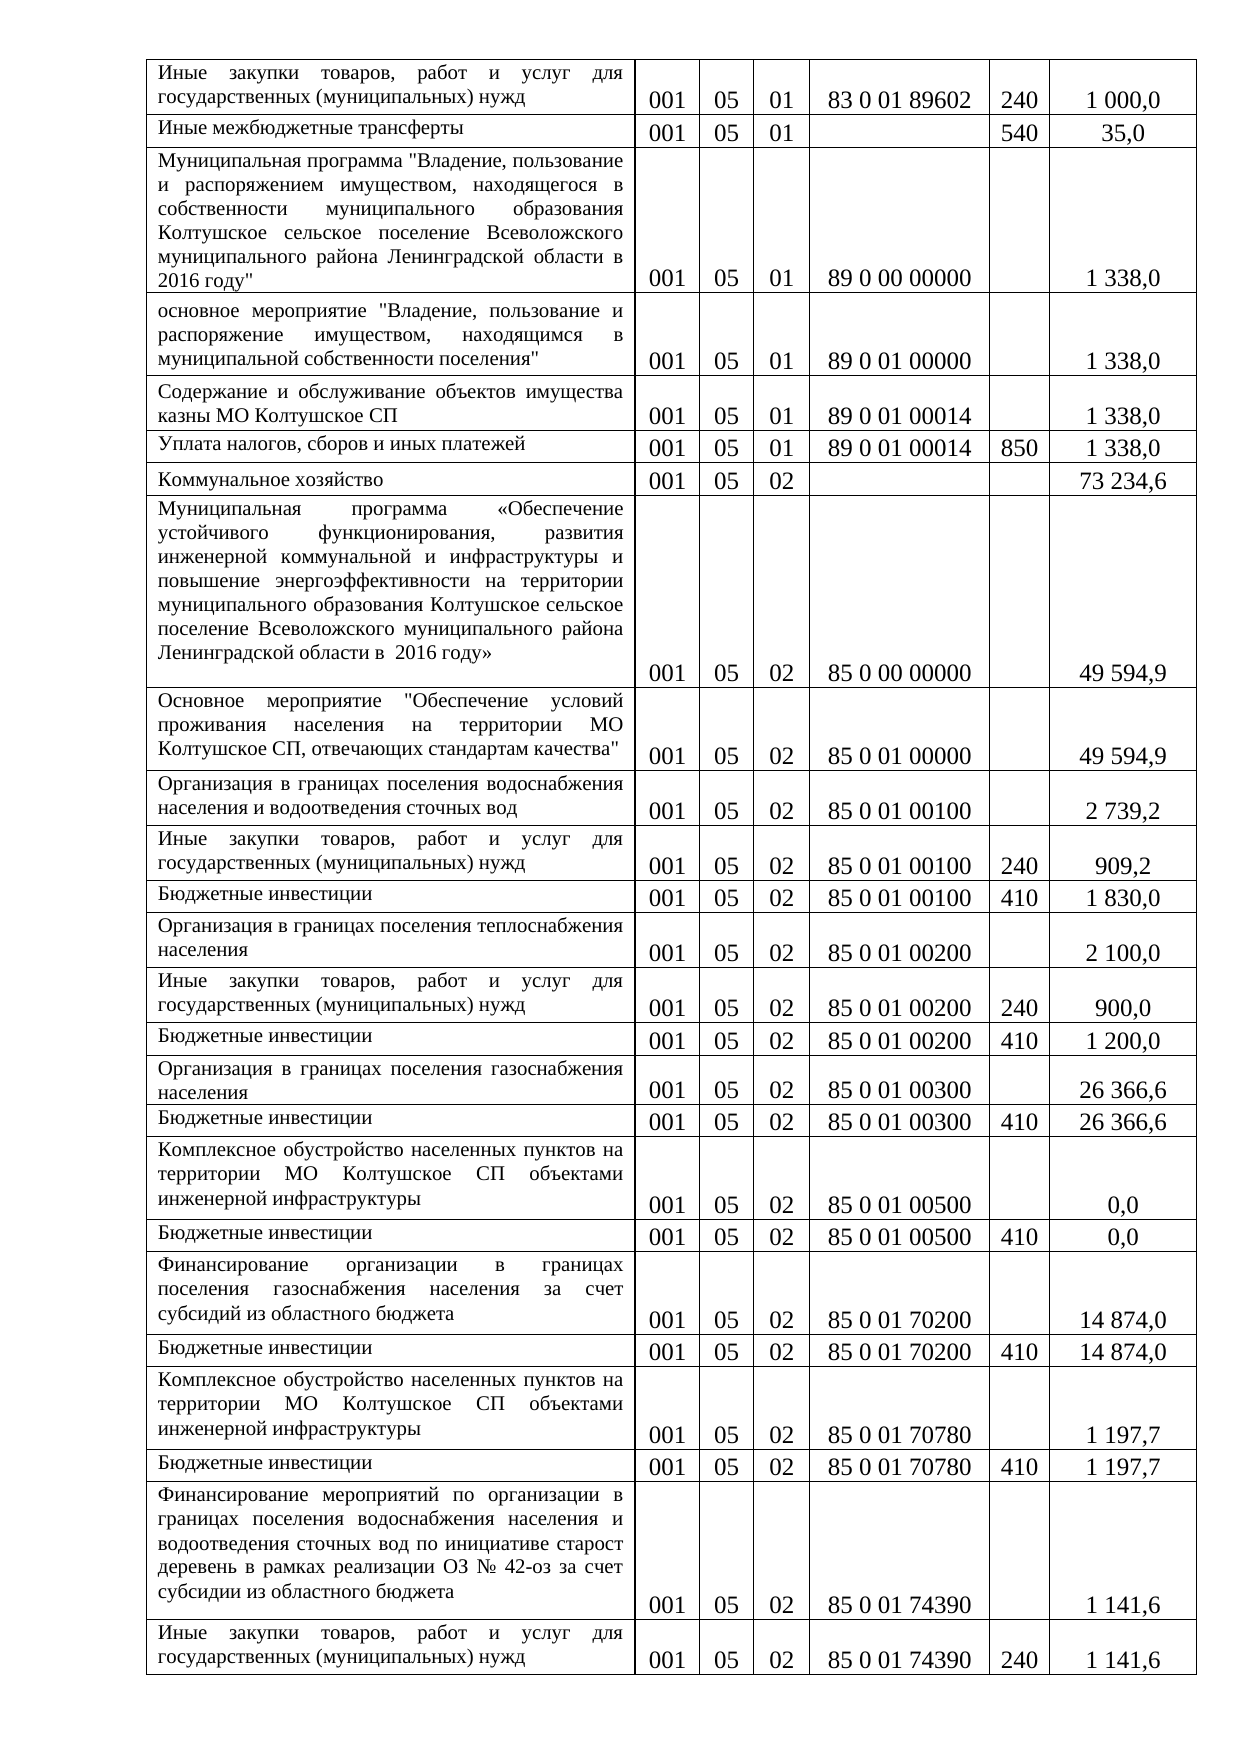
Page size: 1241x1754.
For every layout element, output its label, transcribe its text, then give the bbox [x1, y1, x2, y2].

table_cell 001 [636, 881, 699, 912]
table_cell Иные закупки товаров, работ и услуг для государственных (муниципальных) нужд [147, 826, 634, 879]
table_cell 1 200,0 [1050, 1023, 1196, 1054]
table_cell 05 [700, 1620, 753, 1674]
table_cell [990, 376, 1049, 429]
table_cell 05 [700, 115, 753, 147]
table_cell 410 [990, 1105, 1049, 1136]
table_cell Основное мероприятие "Обеспечение условий проживания населения на территории МО Колтушское СП, отвечающих стандартам качества" [147, 688, 634, 769]
table_cell 05 [700, 1056, 753, 1104]
table_cell 2 100,0 [1050, 913, 1196, 967]
table_cell 05 [700, 1367, 753, 1449]
table_cell 01 [754, 60, 809, 114]
table_cell 05 [700, 1023, 753, 1054]
table_cell Бюджетные инвестиции [147, 1023, 634, 1054]
table_cell 85 0 01 70780 [810, 1367, 989, 1449]
table_cell основное мероприятие "Владение, пользование и распоряжение имуществом, находящимся в муниципальной собственности поселения" [147, 293, 634, 374]
table_cell 01 [754, 148, 809, 292]
table_cell 001 [636, 1105, 699, 1136]
table_cell 05 [700, 826, 753, 879]
table_cell Комплексное обустройство населенных пунктов на территории МО Колтушское СП объектами инженерной инфраструктуры [147, 1367, 634, 1449]
table_cell 89 0 00 00000 [810, 148, 989, 292]
table_cell 909,2 [1050, 826, 1196, 879]
table_cell 02 [754, 913, 809, 967]
table_cell 240 [990, 60, 1049, 114]
table_cell 2 739,2 [1050, 771, 1196, 824]
table_cell 1 141,6 [1050, 1620, 1196, 1674]
table_cell Организация в границах поселения газоснабжения населения [147, 1056, 634, 1104]
table_cell 02 [754, 1367, 809, 1449]
table_cell 02 [754, 881, 809, 912]
table_cell 02 [754, 1620, 809, 1674]
table_cell [990, 771, 1049, 824]
table_cell 1 338,0 [1050, 148, 1196, 292]
table_cell 001 [636, 913, 699, 967]
table_cell 410 [990, 1023, 1049, 1054]
table_cell 05 [700, 881, 753, 912]
table_cell 05 [700, 771, 753, 824]
table_cell Бюджетные инвестиции [147, 1335, 634, 1366]
table_cell 001 [636, 1450, 699, 1481]
table_cell 02 [754, 1056, 809, 1104]
table_cell Иные закупки товаров, работ и услуг для государственных (муниципальных) нужд [147, 60, 634, 114]
table_cell 410 [990, 1450, 1049, 1481]
table_cell 001 [636, 1023, 699, 1054]
table_cell 85 0 01 00300 [810, 1056, 989, 1104]
table_cell 02 [754, 826, 809, 879]
table_cell 49 594,9 [1050, 688, 1196, 769]
table_cell 85 0 01 00300 [810, 1105, 989, 1136]
table_cell [990, 1367, 1049, 1449]
table_cell 001 [636, 376, 699, 429]
table_cell 02 [754, 1220, 809, 1251]
table_cell 85 0 01 74390 [810, 1482, 989, 1619]
table_cell 001 [636, 968, 699, 1022]
table_cell 1 197,7 [1050, 1367, 1196, 1449]
table_cell 001 [636, 1252, 699, 1334]
table_cell 05 [700, 1482, 753, 1619]
table_cell 85 0 01 00500 [810, 1220, 989, 1251]
table_cell 85 0 01 00100 [810, 881, 989, 912]
table_cell 01 [754, 431, 809, 462]
table_cell 05 [700, 1450, 753, 1481]
table_cell 85 0 01 74390 [810, 1620, 989, 1674]
table_cell 02 [754, 688, 809, 769]
table_cell Иные закупки товаров, работ и услуг для государственных (муниципальных) нужд [147, 1620, 634, 1674]
table_cell Коммунальное хозяйство [147, 463, 634, 494]
table_cell Бюджетные инвестиции [147, 1450, 634, 1481]
table_cell 1 338,0 [1050, 431, 1196, 462]
table_cell 01 [754, 293, 809, 374]
table_cell 26 366,6 [1050, 1105, 1196, 1136]
table_cell 001 [636, 60, 699, 114]
table_cell Бюджетные инвестиции [147, 881, 634, 912]
table_cell 14 874,0 [1050, 1252, 1196, 1334]
table_cell 1 338,0 [1050, 293, 1196, 374]
table_cell 85 0 01 00100 [810, 771, 989, 824]
table_cell 001 [636, 463, 699, 494]
table_cell [990, 148, 1049, 292]
table_cell 001 [636, 1220, 699, 1251]
table_cell 02 [754, 1335, 809, 1366]
table_cell 02 [754, 1450, 809, 1481]
table_cell Муниципальная программа "Владение, пользование и распоряжением имуществом, находящегося в собственности муниципального образования Колтушское сельское поселение Всеволожского муниципального района Ленинградской области в 2016 году" [147, 148, 634, 292]
table_cell 410 [990, 881, 1049, 912]
table_cell 02 [754, 463, 809, 494]
table_cell Муниципальная программа «Обеспечение устойчивого функционирования, развития инженерной коммунальной и инфраструктуры и повышение энергоэффективности на территории муниципального образования Колтушское сельское поселение Всеволожского муниципального района Ленинградской области в 2016 году» [147, 496, 634, 687]
table_cell 0,0 [1050, 1137, 1196, 1219]
table_cell 001 [636, 148, 699, 292]
table_cell 05 [700, 293, 753, 374]
table_cell 26 366,6 [1050, 1056, 1196, 1104]
table_cell 02 [754, 1023, 809, 1054]
table_cell [990, 688, 1049, 769]
table_cell [810, 463, 989, 494]
table_cell 05 [700, 60, 753, 114]
table_cell 02 [754, 496, 809, 687]
table_cell 85 0 00 00000 [810, 496, 989, 687]
table_cell 89 0 01 00000 [810, 293, 989, 374]
table_cell 85 0 01 00200 [810, 968, 989, 1022]
table_cell Организация в границах поселения теплоснабжения населения [147, 913, 634, 967]
table_cell 001 [636, 688, 699, 769]
table_cell 49 594,9 [1050, 496, 1196, 687]
table_cell 1 141,6 [1050, 1482, 1196, 1619]
table_cell Финансирование мероприятий по организации в границах поселения водоснабжения населения и водоотведения сточных вод по инициативе старост деревень в рамках реализации ОЗ № 42-оз за счет субсидии из областного бюджета [147, 1482, 634, 1619]
table_cell 001 [636, 1335, 699, 1366]
table_cell 85 0 01 00000 [810, 688, 989, 769]
table_cell 001 [636, 1367, 699, 1449]
table_cell Иные межбюджетные трансферты [147, 115, 634, 147]
table_cell 001 [636, 496, 699, 687]
table_cell 001 [636, 115, 699, 147]
table_cell 05 [700, 376, 753, 429]
table_cell 02 [754, 968, 809, 1022]
table_cell [990, 496, 1049, 687]
table_cell 1 197,7 [1050, 1450, 1196, 1481]
table_cell 05 [700, 913, 753, 967]
table_cell Уплата налогов, сборов и иных платежей [147, 431, 634, 462]
table_cell Комплексное обустройство населенных пунктов на территории МО Колтушское СП объектами инженерной инфраструктуры [147, 1137, 634, 1219]
table_cell 05 [700, 1105, 753, 1136]
table_cell 02 [754, 1137, 809, 1219]
table_cell [990, 1482, 1049, 1619]
table_cell 001 [636, 1620, 699, 1674]
table_cell 05 [700, 463, 753, 494]
table_cell Бюджетные инвестиции [147, 1220, 634, 1251]
table_cell 05 [700, 968, 753, 1022]
table_cell 05 [700, 1335, 753, 1366]
table_cell [990, 1252, 1049, 1334]
table_cell 02 [754, 1105, 809, 1136]
table_cell 01 [754, 376, 809, 429]
table_cell 85 0 01 00500 [810, 1137, 989, 1219]
table_cell 05 [700, 1220, 753, 1251]
table_cell 02 [754, 1482, 809, 1619]
table_cell 1 000,0 [1050, 60, 1196, 114]
table_cell Бюджетные инвестиции [147, 1105, 634, 1136]
table_cell 0,0 [1050, 1220, 1196, 1251]
table_cell 85 0 01 70200 [810, 1335, 989, 1366]
table_cell 001 [636, 1137, 699, 1219]
table_cell 001 [636, 1056, 699, 1104]
table_cell 001 [636, 826, 699, 879]
table_cell 85 0 01 00200 [810, 1023, 989, 1054]
table_cell 001 [636, 431, 699, 462]
table_cell 01 [754, 115, 809, 147]
table_cell Иные закупки товаров, работ и услуг для государственных (муниципальных) нужд [147, 968, 634, 1022]
table_cell 05 [700, 1252, 753, 1334]
table_cell 05 [700, 688, 753, 769]
table_cell 73 234,6 [1050, 463, 1196, 494]
table_cell 900,0 [1050, 968, 1196, 1022]
table_cell 05 [700, 496, 753, 687]
table_cell 05 [700, 1137, 753, 1219]
table_cell 85 0 01 70200 [810, 1252, 989, 1334]
table_cell [990, 1137, 1049, 1219]
table_cell 850 [990, 431, 1049, 462]
table_cell 410 [990, 1220, 1049, 1251]
table_cell 240 [990, 826, 1049, 879]
table_cell Организация в границах поселения водоснабжения населения и водоотведения сточных вод [147, 771, 634, 824]
table_cell [990, 293, 1049, 374]
table_cell 540 [990, 115, 1049, 147]
table_cell 001 [636, 293, 699, 374]
table_cell Содержание и обслуживание объектов имущества казны МО Колтушское СП [147, 376, 634, 429]
table_cell 02 [754, 771, 809, 824]
table_cell 83 0 01 89602 [810, 60, 989, 114]
table_cell Финансирование организации в границах поселения газоснабжения населения за счет субсидий из областного бюджета [147, 1252, 634, 1334]
table_cell 35,0 [1050, 115, 1196, 147]
table_cell 02 [754, 1252, 809, 1334]
table_cell 85 0 01 00200 [810, 913, 989, 967]
table_cell 240 [990, 1620, 1049, 1674]
table_cell 89 0 01 00014 [810, 431, 989, 462]
table_cell 89 0 01 00014 [810, 376, 989, 429]
table_cell 001 [636, 1482, 699, 1619]
table_cell [990, 463, 1049, 494]
table_cell [990, 913, 1049, 967]
table_cell 85 0 01 00100 [810, 826, 989, 879]
table_cell 1 338,0 [1050, 376, 1196, 429]
table_cell 85 0 01 70780 [810, 1450, 989, 1481]
table_cell 05 [700, 148, 753, 292]
table_cell 05 [700, 431, 753, 462]
table_cell 1 830,0 [1050, 881, 1196, 912]
table_cell 240 [990, 968, 1049, 1022]
table_cell 410 [990, 1335, 1049, 1366]
table_cell 14 874,0 [1050, 1335, 1196, 1366]
table_cell [810, 115, 989, 147]
table_cell [990, 1056, 1049, 1104]
table_cell 001 [636, 771, 699, 824]
